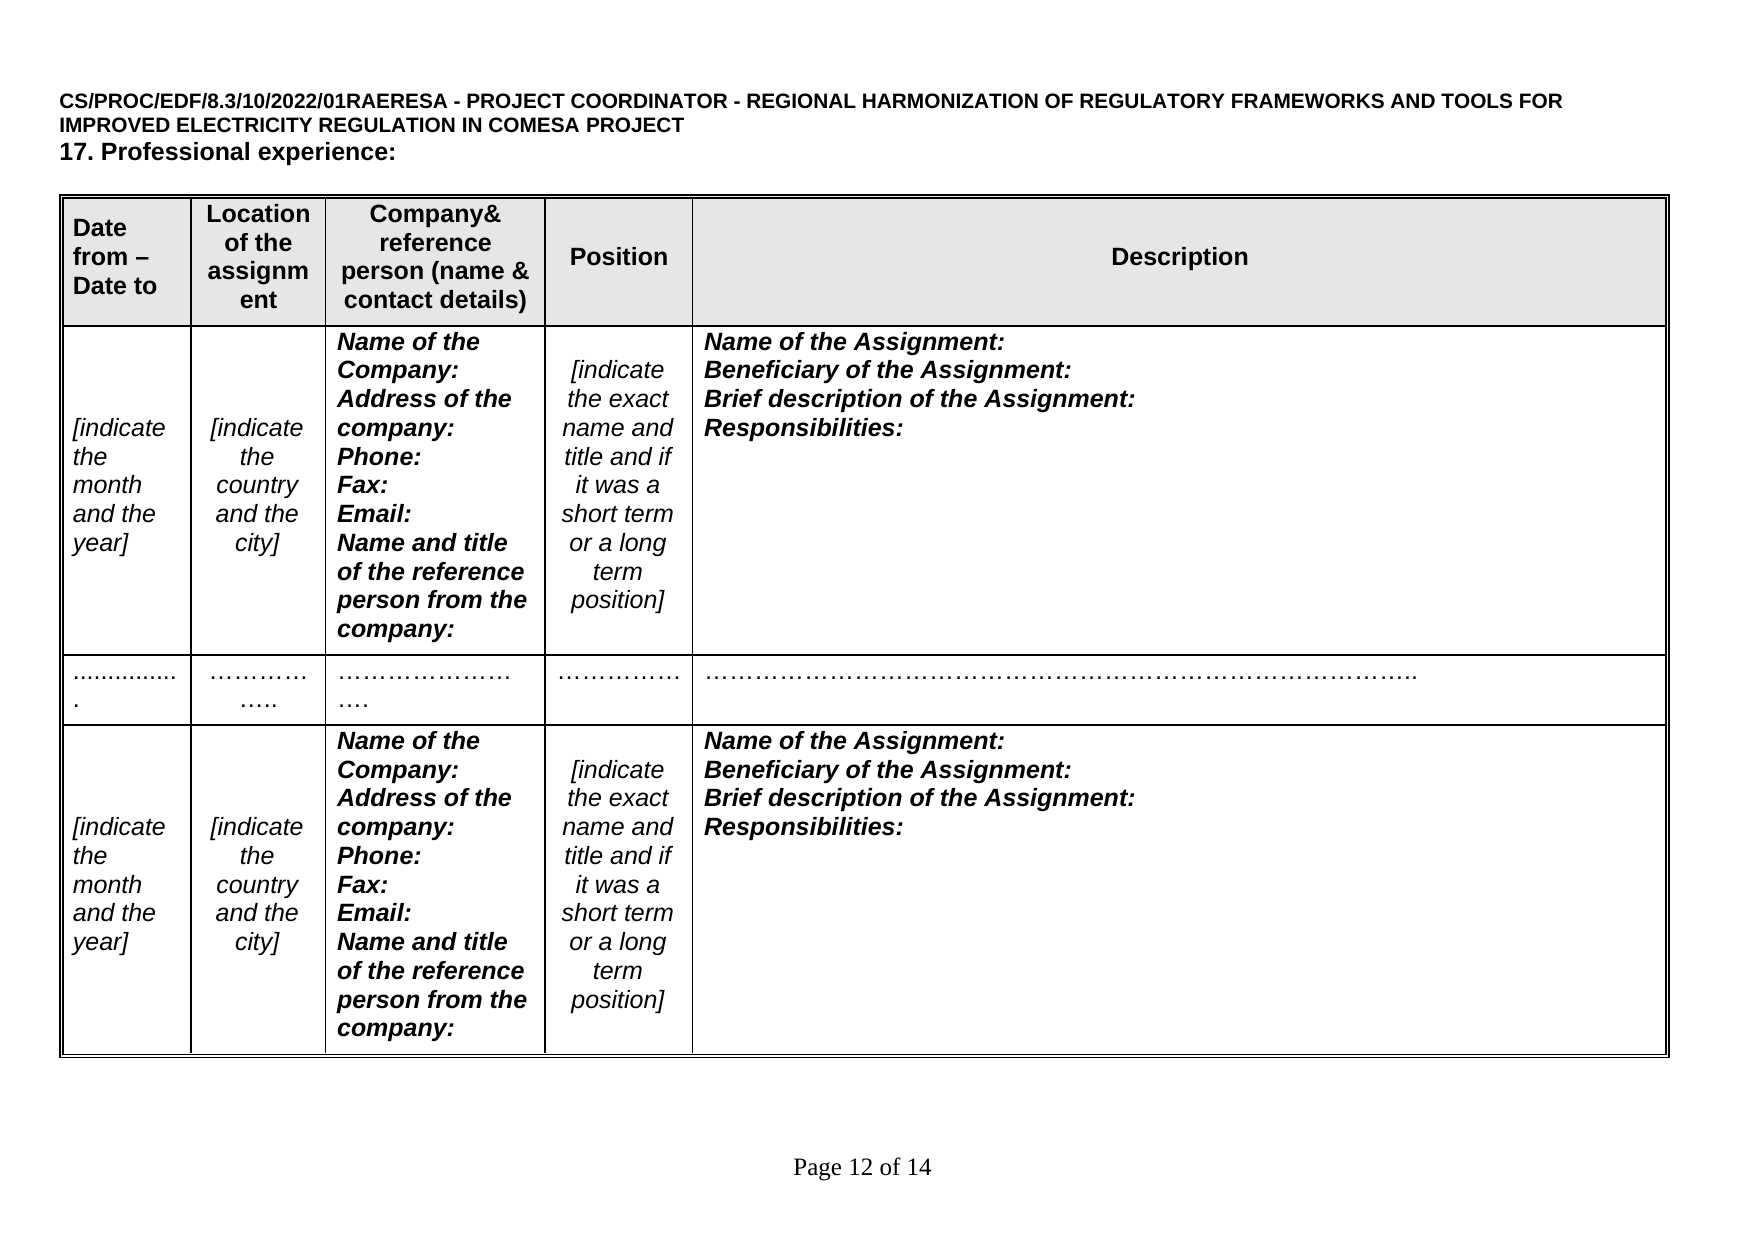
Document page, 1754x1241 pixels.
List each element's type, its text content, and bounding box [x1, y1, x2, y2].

table_header Description [693, 199, 1665, 325]
table_header Company& reference person (name & contact details) [326, 199, 544, 325]
table_cell Name of the Company: Address of the company: Phone: Fax: Email: Name and title of the reference person from the company: [326, 726, 544, 1053]
table_header Date from – Date to [64, 199, 190, 325]
table_cell [indicate the exact name and title and if it was a short term or a long term position] [546, 726, 692, 1053]
table_cell ……………………. [326, 656, 544, 724]
table_cell ................ [64, 656, 190, 724]
table_cell [indicate the month and the year] [64, 327, 190, 654]
table_cell [indicate the exact name and title and if it was a short term or a long term position] [546, 327, 692, 654]
table_cell ………………………………………………………………………….. [693, 656, 1665, 724]
table_header Location of the assignment [192, 199, 325, 325]
table_cell [indicate the country and the city] [192, 327, 325, 654]
text 17. Professional experience: [59, 137, 1665, 165]
table_header Position [546, 199, 692, 325]
table_cell …………… [546, 656, 692, 724]
table_cell …………….. [192, 656, 325, 724]
table_cell Name of the Assignment: Beneficiary of the Assignment: Brief description of the Assignment: Responsibilities: [693, 327, 1665, 654]
table_cell [indicate the month and the year] [64, 726, 190, 1053]
table_cell Name of the Company: Address of the company: Phone: Fax: Email: Name and title of the reference person from the company: [326, 327, 544, 654]
table_cell Name of the Assignment: Beneficiary of the Assignment: Brief description of the Assignment: Responsibilities: [693, 726, 1665, 1053]
table_cell [indicate the country and the city] [192, 726, 325, 1053]
